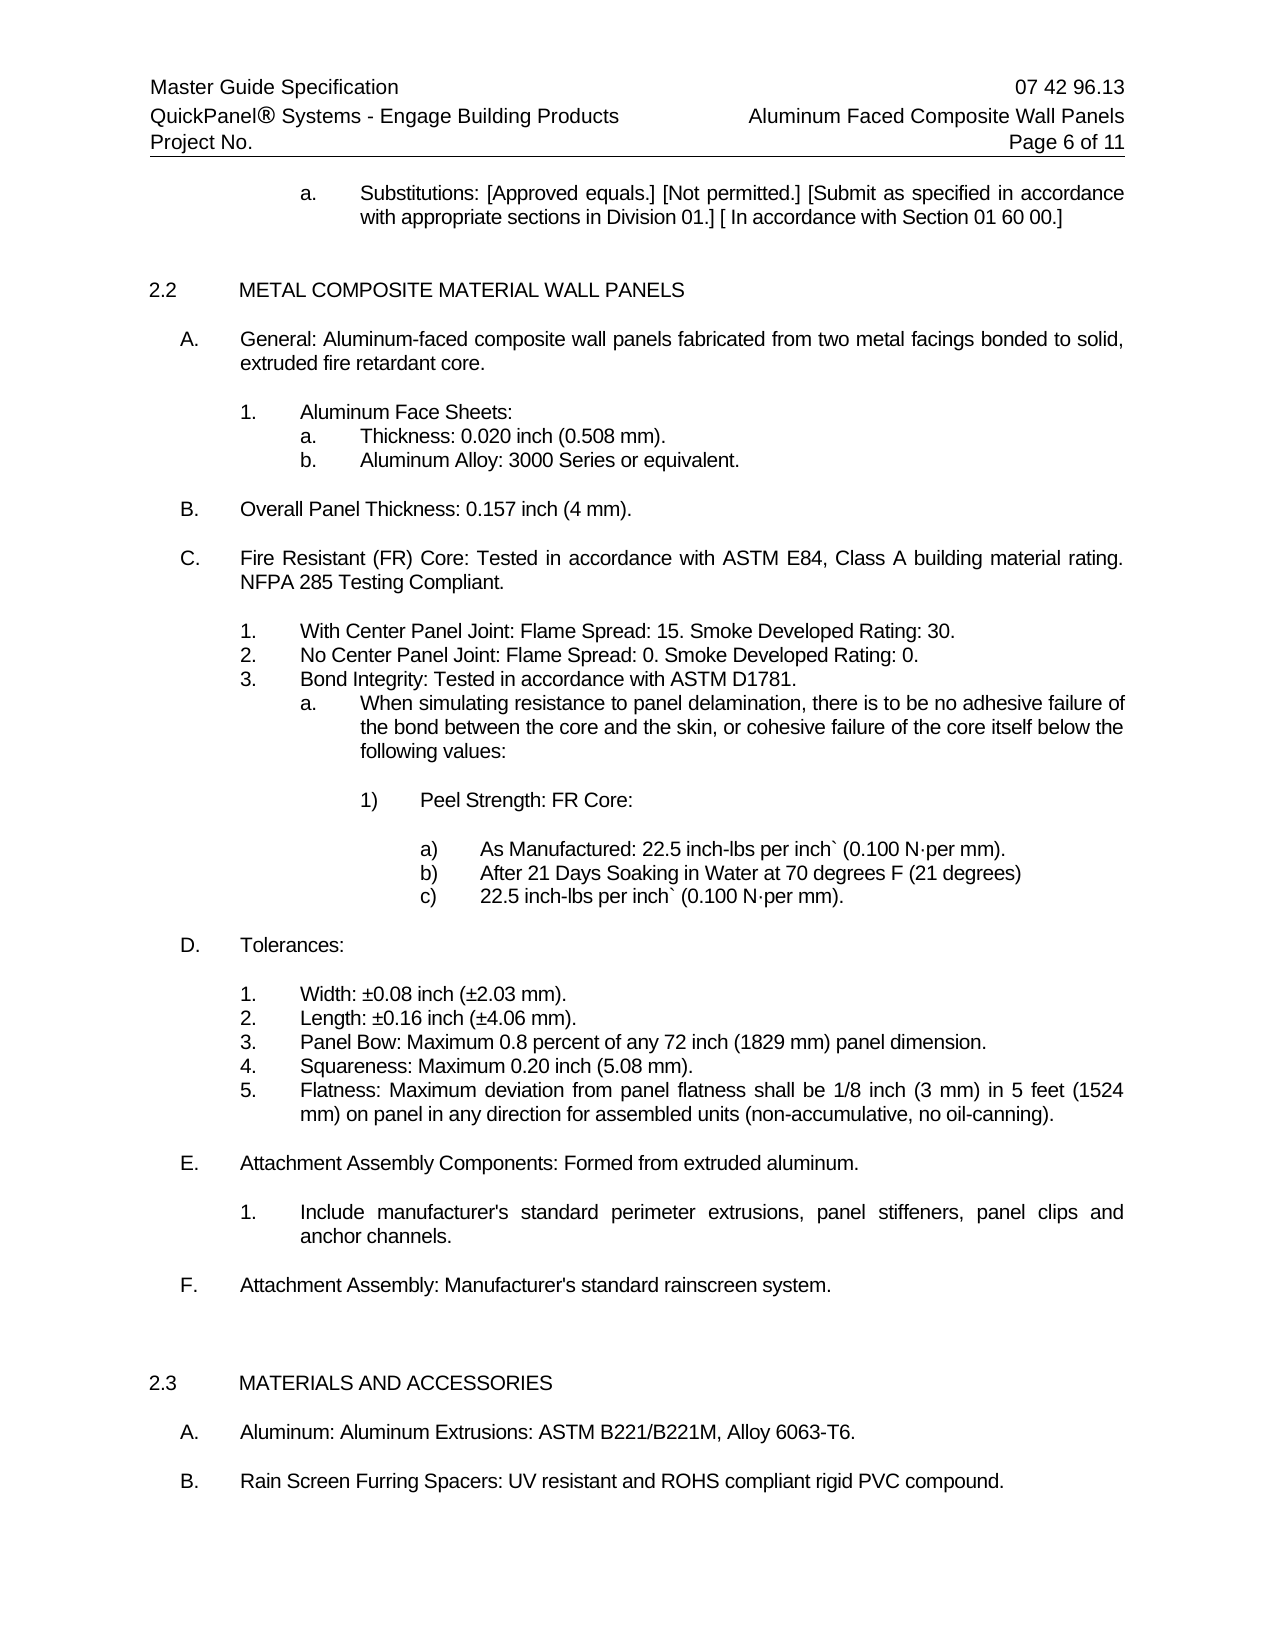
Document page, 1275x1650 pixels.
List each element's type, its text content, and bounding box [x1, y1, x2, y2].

text Length: ±0.16 inch (±4.06 mm). [240, 1006, 1125, 1030]
text Width: ±0.08 inch (±2.03 mm). [240, 982, 1125, 1006]
text METAL COMPOSITE MATERIAL WALL PANELS [149, 278, 1125, 302]
text Fire Resistant (FR) Core: Tested in accordance with ASTM E84, Class A building material rating. NFPA 285 Testing Compliant. [180, 546, 1125, 594]
text Rain Screen Furring Spacers: UV resistant and ROHS compliant rigid PVC compound. [180, 1469, 1125, 1493]
text Peel Strength: FR Core: [360, 787, 1125, 811]
text Include manufacturer's standard perimeter extrusions, panel stiffeners, panel clips and anchor channels. [240, 1200, 1125, 1248]
text Substitutions: [Approved equals.] [Not permitted.] [Submit as specified in accordance with appropriate sections in Division 01.] [ In accordance with Section 01 60 00.] [300, 181, 1125, 229]
text Flatness: Maximum deviation from panel flatness shall be 1/8 inch (3 mm) in 5 feet (1524 mm) on panel in any direction for assembled units (non-accumulative, no oil-canning). [240, 1078, 1125, 1126]
text No Center Panel Joint: Flame Spread: 0. Smoke Developed Rating: 0. [240, 643, 1125, 667]
text Tolerances: [180, 933, 1125, 957]
text Panel Bow: Maximum 0.8 percent of any 72 inch (1829 mm) panel dimension. [240, 1030, 1125, 1054]
text General: Aluminum-faced composite wall panels fabricated from two metal facings bonded to solid, extruded fire retardant core. [180, 327, 1125, 375]
text 22.5 inch-lbs per inch` (0.100 N·per mm). [420, 884, 1125, 908]
text Aluminum Face Sheets: [240, 400, 1125, 424]
text When simulating resistance to panel delamination, there is to be no adhesive failure of the bond between the core and the skin, or cohesive failure of the core itself below the following values: [300, 691, 1125, 762]
text Thickness: 0.020 inch (0.508 mm). [300, 424, 1125, 448]
text Aluminum: Aluminum Extrusions: ASTM B221/B221M, Alloy 6063-T6. [180, 1420, 1125, 1444]
text Attachment Assembly Components: Formed from extruded aluminum. [180, 1151, 1125, 1175]
text Aluminum Alloy: 3000 Series or equivalent. [300, 448, 1125, 472]
text After 21 Days Soaking in Water at 70 degrees F (21 degrees) [420, 860, 1125, 884]
text As Manufactured: 22.5 inch-lbs per inch` (0.100 N·per mm). [420, 836, 1125, 860]
text Squareness: Maximum 0.20 inch (5.08 mm). [240, 1054, 1125, 1078]
text MATERIALS AND ACCESSORIES [149, 1371, 1125, 1395]
text Bond Integrity: Tested in accordance with ASTM D1781. [240, 667, 1125, 691]
text Attachment Assembly: Manufacturer's standard rainscreen system. [180, 1273, 1125, 1297]
text With Center Panel Joint: Flame Spread: 15. Smoke Developed Rating: 30. [240, 619, 1125, 643]
text Overall Panel Thickness: 0.157 inch (4 mm). [180, 497, 1125, 521]
